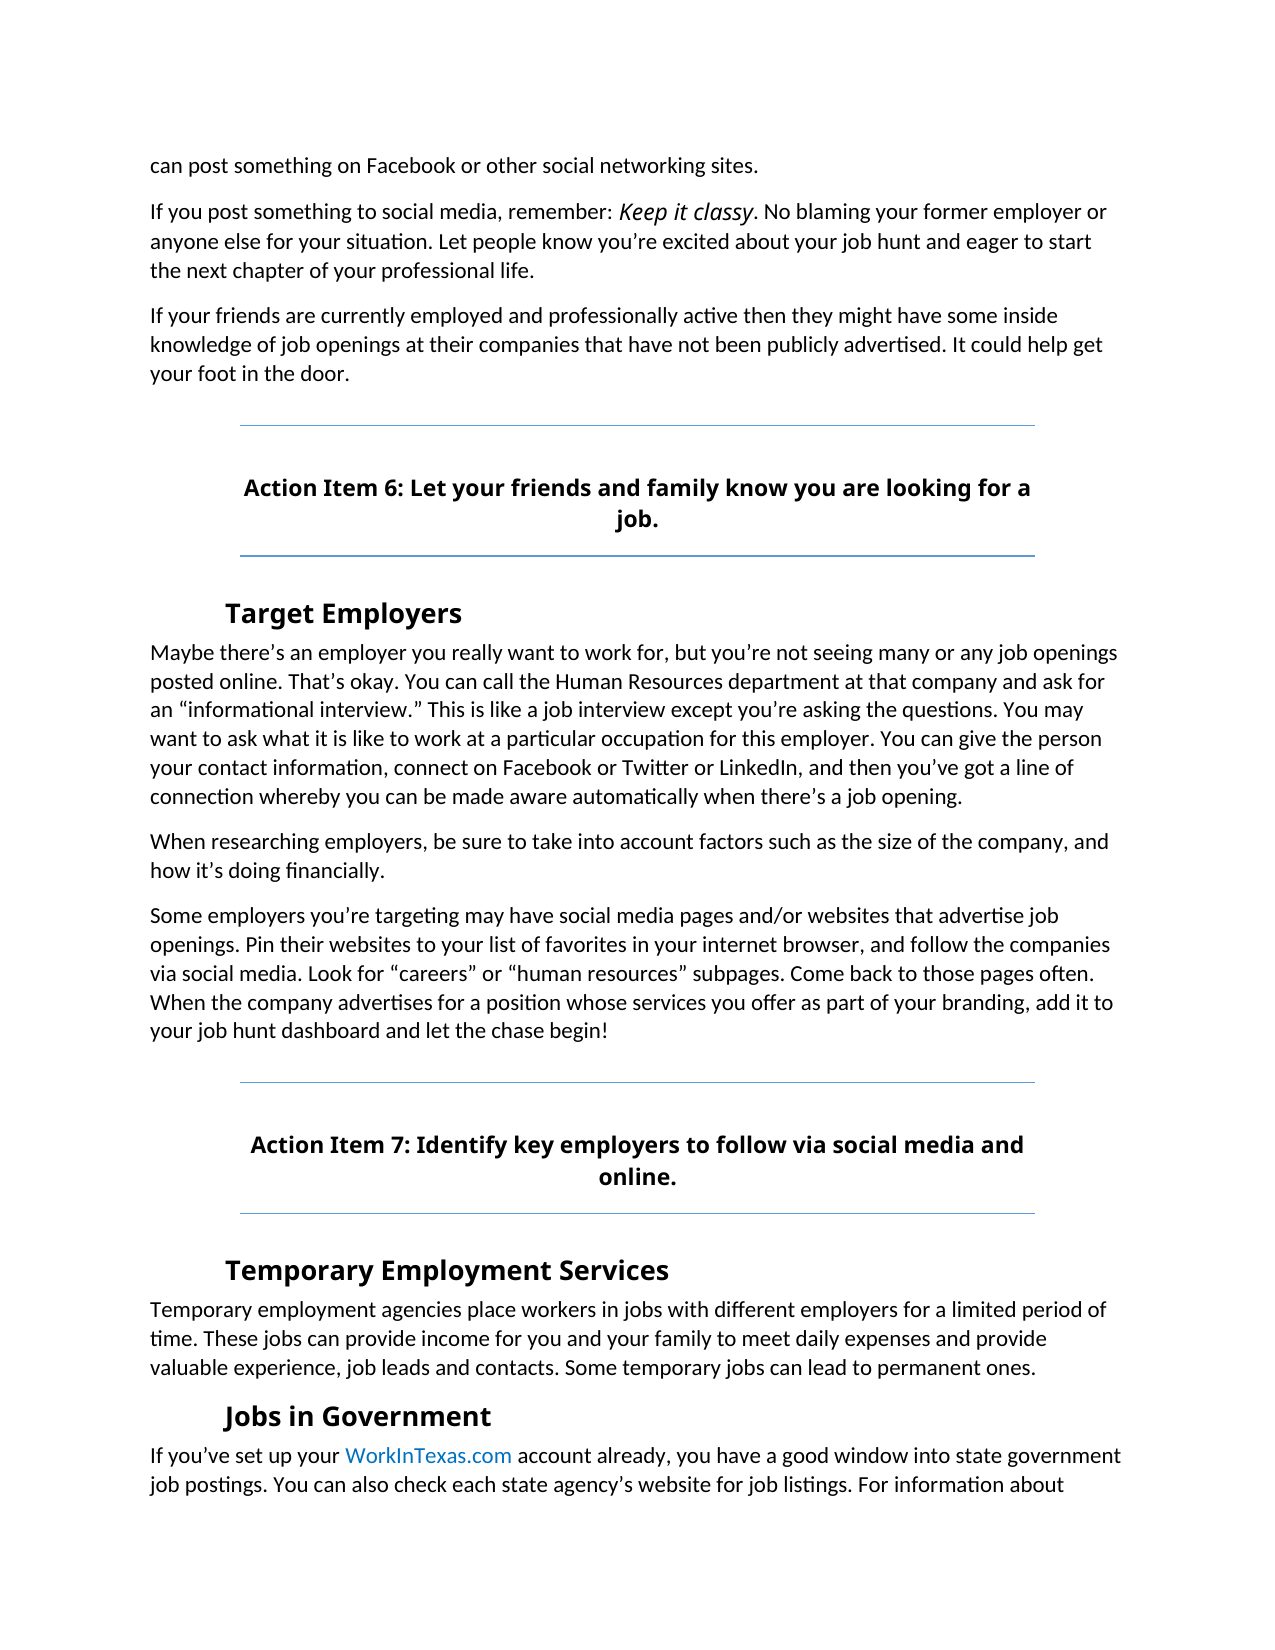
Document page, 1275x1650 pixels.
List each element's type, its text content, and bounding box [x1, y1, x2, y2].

text Action Item 6: Let your friends and family know you are looking for a job. [240, 426, 1035, 555]
text Action Item 7: Identify key employers to follow via social media and online. [240, 1083, 1035, 1213]
subtitle Target Employers [225, 594, 1125, 631]
text Temporary employment agencies place workers in jobs with different employers for a limited period of time. These jobs can provide income for you and your family to meet daily expenses and provide valuable experience, job leads and contacts. Some temporary jobs can lead to permanent ones. [150, 1294, 1125, 1381]
text When researching employers, be sure to take into account factors such as the size of the company, and how it’s doing financially. [150, 826, 1125, 884]
text If your friends are currently employed and professionally active then they might have some inside knowledge of job openings at their companies that have not been publicly advertised. It could help get your foot in the door. [150, 301, 1125, 387]
subtitle Temporary Employment Services [225, 1252, 1125, 1288]
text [150, 1440, 1125, 1498]
text Some employers you’re targeting may have social media pages and/or websites that advertise job openings. Pin their websites to your list of favorites in your internet browser, and follow the companies via social media. Look for “careers” or “human resources” subpages. Come back to those pages often. When the company advertises for a position whose services you offer as part of your branding, add it to your job hunt dashboard and let the chase begin! [150, 901, 1125, 1044]
subtitle Jobs in Government [225, 1397, 1125, 1434]
text Maybe there’s an employer you really want to work for, but you’re not seeing many or any job openings posted online. That’s okay. You can call the Human Resources department at that company and ask for an “informational interview.” This is like a job interview except you’re asking the questions. You may want to ask what it is like to work at a particular occupation for this employer. You can give the person your contact information, connect on Facebook or Twitter or LinkedIn, and then you’ve got a line of connection whereby you can be made aware automatically when there’s a job opening. [150, 637, 1125, 810]
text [150, 150, 1125, 179]
text If you post something to social media, remember: Keep it classy. No blaming your former employer or anyone else for your situation. Let people know you’re excited about your job hunt and eager to start the next chapter of your professional life. [150, 195, 1125, 284]
